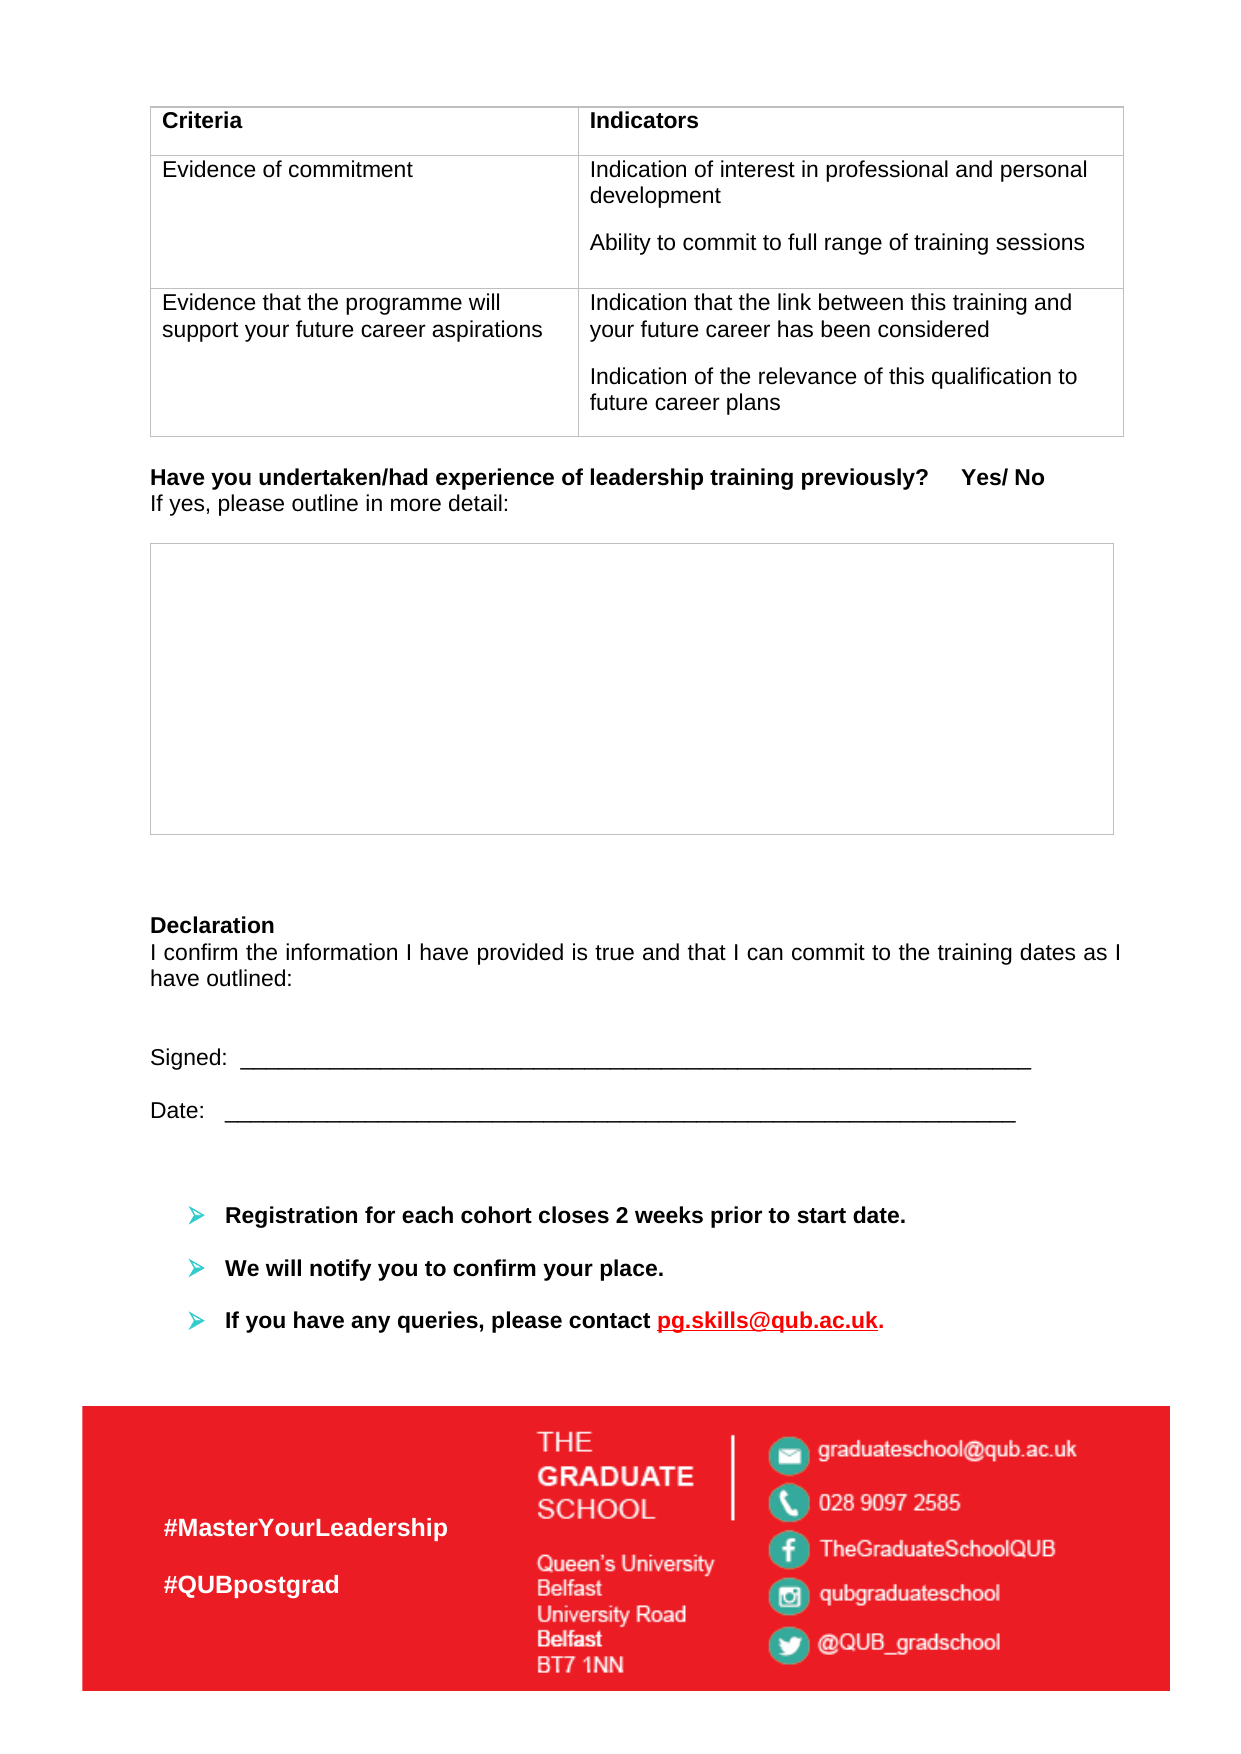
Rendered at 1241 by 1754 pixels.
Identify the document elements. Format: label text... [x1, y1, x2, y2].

list If you have any queries, please contact pg.skills@qub.ac.uk. [187, 1307, 1122, 1334]
table_cell Evidence that the programme will support your future career aspirations [151, 289, 578, 436]
table_cell Indication that the link between this training and your future career has been considered Indication of the relevance of this qualification to future career plans [579, 289, 1123, 436]
table_header [151, 544, 1113, 834]
list We will notify you to confirm your place. [187, 1255, 1122, 1281]
text Signed: ______________________________________________________________ [150, 1044, 1122, 1070]
text Date: ______________________________________________________________ [150, 1097, 1122, 1123]
text I confirm the information I have provided is true and that I can commit to the training dates as I have outlined: [150, 938, 1122, 991]
text Declaration [150, 912, 1122, 938]
table_header Criteria [151, 108, 578, 154]
table_header Indicators [579, 108, 1123, 154]
table_cell Indication of interest in professional and personal development Ability to commit to full range of training sessions [579, 156, 1123, 288]
text Have you undertaken/had experience of leadership training previously? Yes/ No [150, 464, 1122, 490]
list Registration for each cohort closes 2 weeks prior to start date. [187, 1202, 1122, 1228]
table_cell Evidence of commitment [151, 156, 578, 288]
text If yes, please outline in more detail: [150, 490, 1122, 516]
